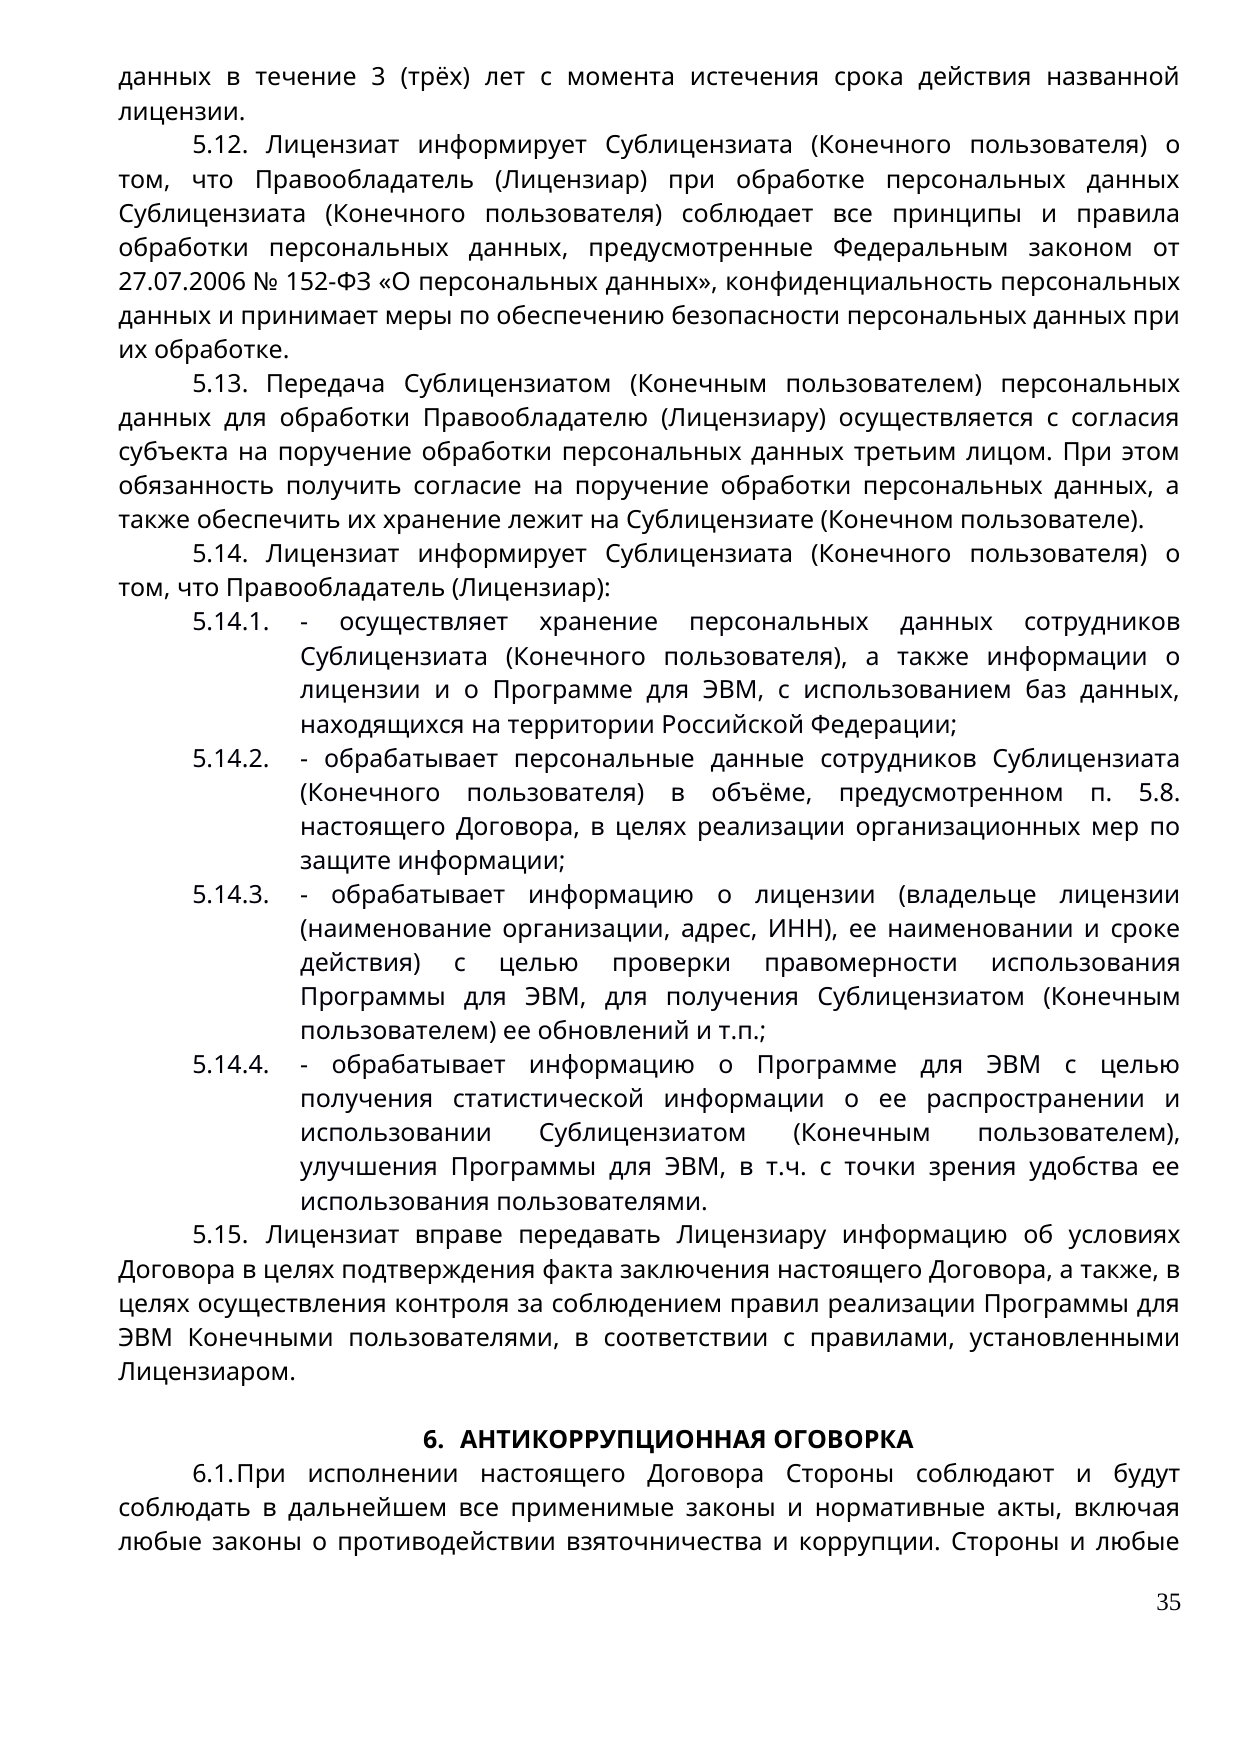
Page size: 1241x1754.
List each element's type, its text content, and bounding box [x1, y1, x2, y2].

list Передача Сублицензиатом (Конечным пользователем) персональных данных для обработки Правообладателю (Лицензиару) осуществляется с согласия субъекта на поручение обработки персональных данных третьим лицом. При этом обязанность получить согласие на поручение обработки персональных данных, а также обеспечить их хранение лежит на Сублицензиате (Конечном пользователе). [118, 366, 1181, 536]
list Лицензиат информирует Сублицензиата (Конечного пользователя) о том, что Правообладатель (Лицензиар): [118, 536, 1181, 604]
list АНТИКОРРУПЦИОННАЯ ОГОВОРКА [155, 1422, 1181, 1456]
list - осуществляет хранение персональных данных сотрудников Сублицензиата (Конечного пользователя), а также информации о лицензии и о Программе для ЭВМ, с использованием баз данных, находящихся на территории Российской Федерации; [192, 604, 1181, 740]
list Лицензиат информирует Сублицензиата (Конечного пользователя) о том, что Правообладатель (Лицензиар) при обработке персональных данных Сублицензиата (Конечного пользователя) соблюдает все принципы и правила обработки персональных данных, предусмотренные Федеральным законом от 27.07.2006 № 152-ФЗ «О персональных данных», конфиденциальность персональных данных и принимает меры по обеспечению безопасности персональных данных при их обработке. [118, 127, 1181, 366]
list - обрабатывает персональные данные сотрудников Сублицензиата (Конечного пользователя) в объёме, предусмотренном п. 5.8. настоящего Договора, в целях реализации организационных мер по защите информации; [192, 740, 1181, 877]
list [118, 1456, 1181, 1558]
list - обрабатывает информацию о Программе для ЭВМ с целью получения статистической информации о ее распространении и использовании Сублицензиатом (Конечным пользователем), улучшения Программы для ЭВМ, в т.ч. с точки зрения удобства ее использования пользователями. [192, 1047, 1181, 1217]
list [118, 59, 1181, 127]
list Лицензиат вправе передавать Лицензиару информацию об условиях Договора в целях подтверждения факта заключения настоящего Договора, а также, в целях осуществления контроля за соблюдением правил реализации Программы для ЭВМ Конечными пользователями, в соответствии с правилами, установленными Лицензиаром. [118, 1217, 1181, 1387]
list - обрабатывает информацию о лицензии (владельце лицензии (наименование организации, адрес, ИНН), ее наименовании и сроке действия) с целью проверки правомерности использования Программы для ЭВМ, для получения Сублицензиатом (Конечным пользователем) ее обновлений и т.п.; [192, 877, 1181, 1047]
